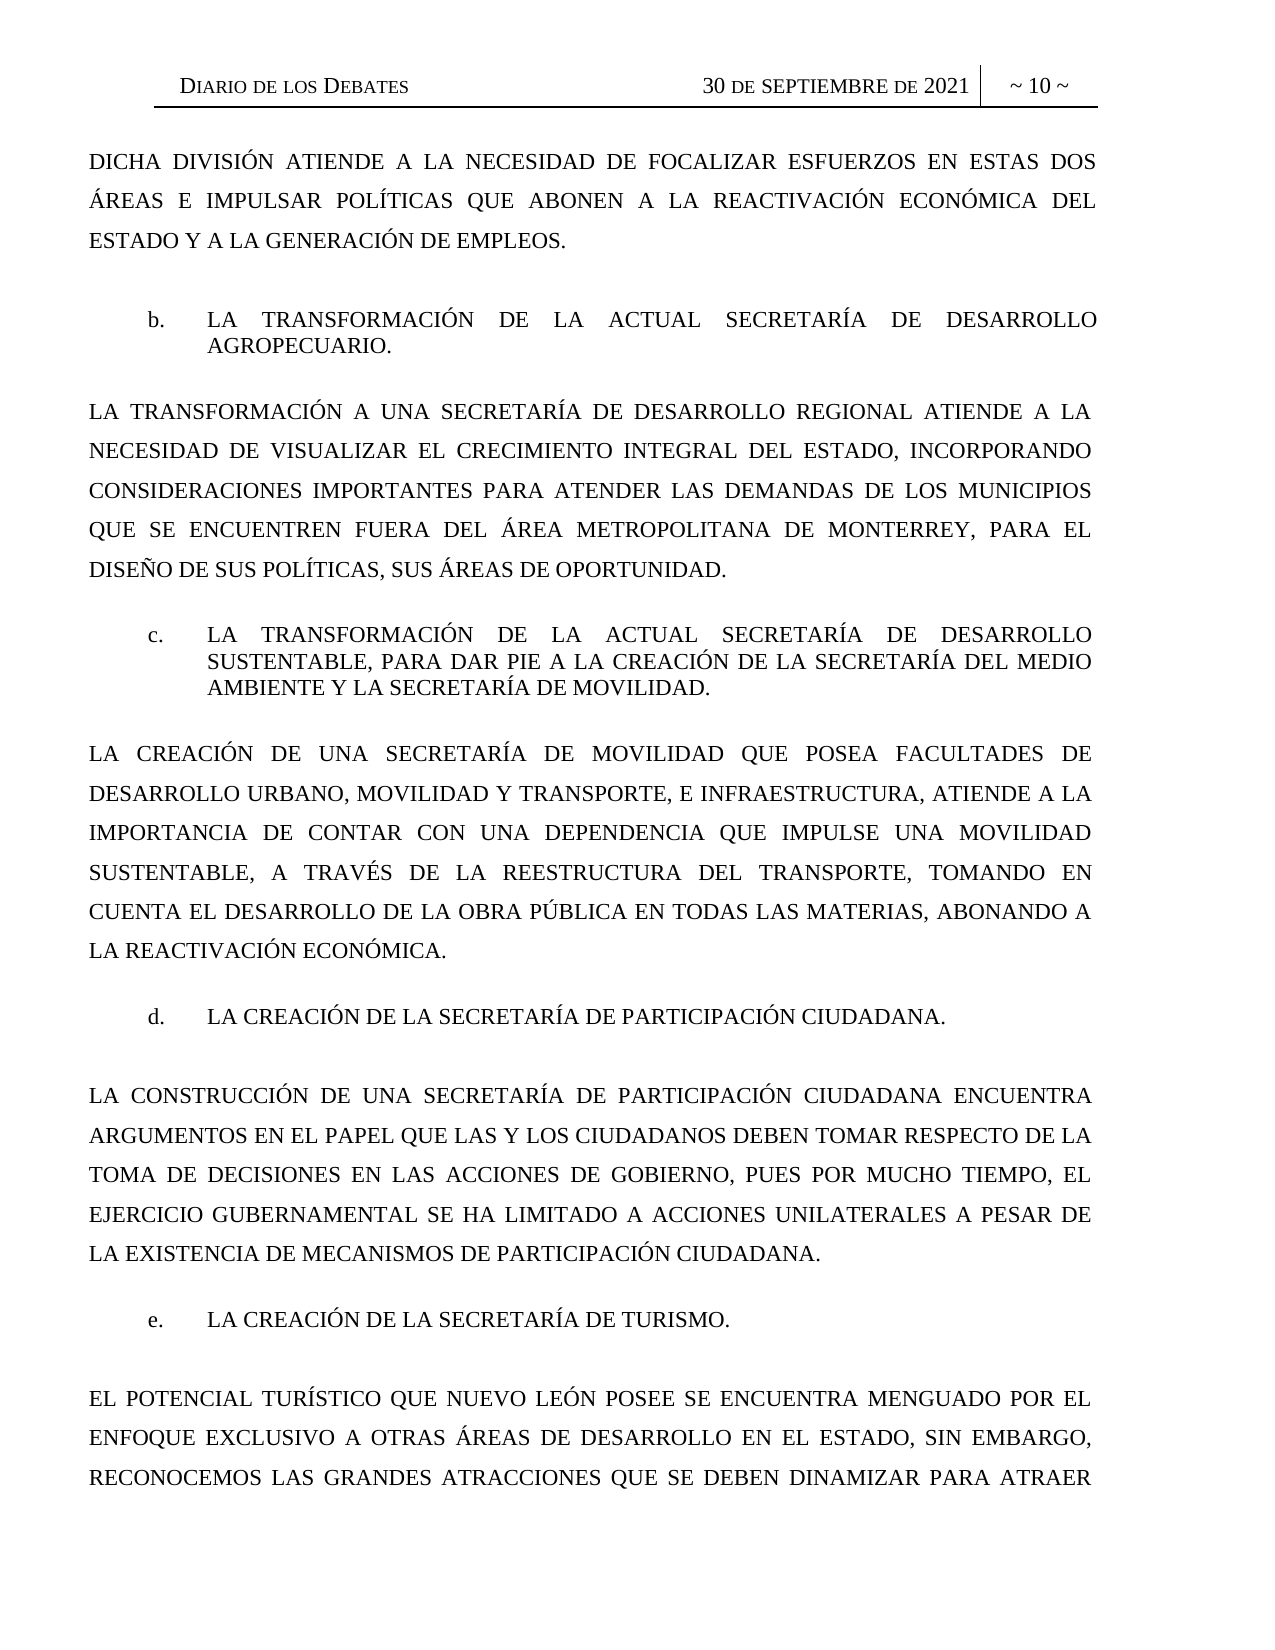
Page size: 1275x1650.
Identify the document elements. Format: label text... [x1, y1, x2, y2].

text LA CONSTRUCCIÓN DE UNA SECRETARÍA DE PARTICIPACIÓN CIUDADANA ENCUENTRA ARGUMENTOS EN EL PAPEL QUE LAS Y LOS CIUDADANOS DEBEN TOMAR RESPECTO DE LA TOMA DE DECISIONES EN LAS ACCIONES DE GOBIERNO, PUES POR MUCHO TIEMPO, EL EJERCICIO GUBERNAMENTAL SE HA LIMITADO A ACCIONES UNILATERALES A PESAR DE LA EXISTENCIA DE MECANISMOS DE PARTICIPACIÓN CIUDADANA. [89, 1082, 1093, 1267]
text LA TRANSFORMACIÓN A UNA SECRETARÍA DE DESARROLLO REGIONAL ATIENDE A LA NECESIDAD DE VISUALIZAR EL CRECIMIENTO INTEGRAL DEL ESTADO, INCORPORANDO CONSIDERACIONES IMPORTANTES PARA ATENDER LAS DEMANDAS DE LOS MUNICIPIOS QUE SE ENCUENTREN FUERA DEL ÁREA METROPOLITANA DE MONTERREY, PARA EL DISEÑO DE SUS POLÍTICAS, SUS ÁREAS DE OPORTUNIDAD. [89, 398, 1093, 582]
list LA CREACIÓN DE LA SECRETARÍA DE PARTICIPACIÓN CIUDADANA. [148, 1003, 1093, 1030]
list LA TRANSFORMACIÓN DE LA ACTUAL SECRETARÍA DE DESARROLLO AGROPECUARIO. [148, 306, 1098, 358]
list LA TRANSFORMACIÓN DE LA ACTUAL SECRETARÍA DE DESARROLLO SUSTENTABLE, PARA DAR PIE A LA CREACIÓN DE LA SECRETARÍA DEL MEDIO AMBIENTE Y LA SECRETARÍA DE MOVILIDAD. [148, 622, 1093, 701]
list LA CREACIÓN DE LA SECRETARÍA DE TURISMO. [148, 1306, 1093, 1332]
text LA CREACIÓN DE UNA SECRETARÍA DE MOVILIDAD QUE POSEA FACULTADES DE DESARROLLO URBANO, MOVILIDAD Y TRANSPORTE, E INFRAESTRUCTURA, ATIENDE A LA IMPORTANCIA DE CONTAR CON UNA DEPENDENCIA QUE IMPULSE UNA MOVILIDAD SUSTENTABLE, A TRAVÉS DE LA REESTRUCTURA DEL TRANSPORTE, TOMANDO EN CUENTA EL DESARROLLO DE LA OBRA PÚBLICA EN TODAS LAS MATERIAS, ABONANDO A LA REACTIVACIÓN ECONÓMICA. [89, 740, 1093, 964]
text DICHA DIVISIÓN ATIENDE A LA NECESIDAD DE FOCALIZAR ESFUERZOS EN ESTAS DOS ÁREAS E IMPULSAR POLÍTICAS QUE ABONEN A LA REACTIVACIÓN ECONÓMICA DEL ESTADO Y A LA GENERACIÓN DE EMPLEOS. [89, 148, 1098, 253]
